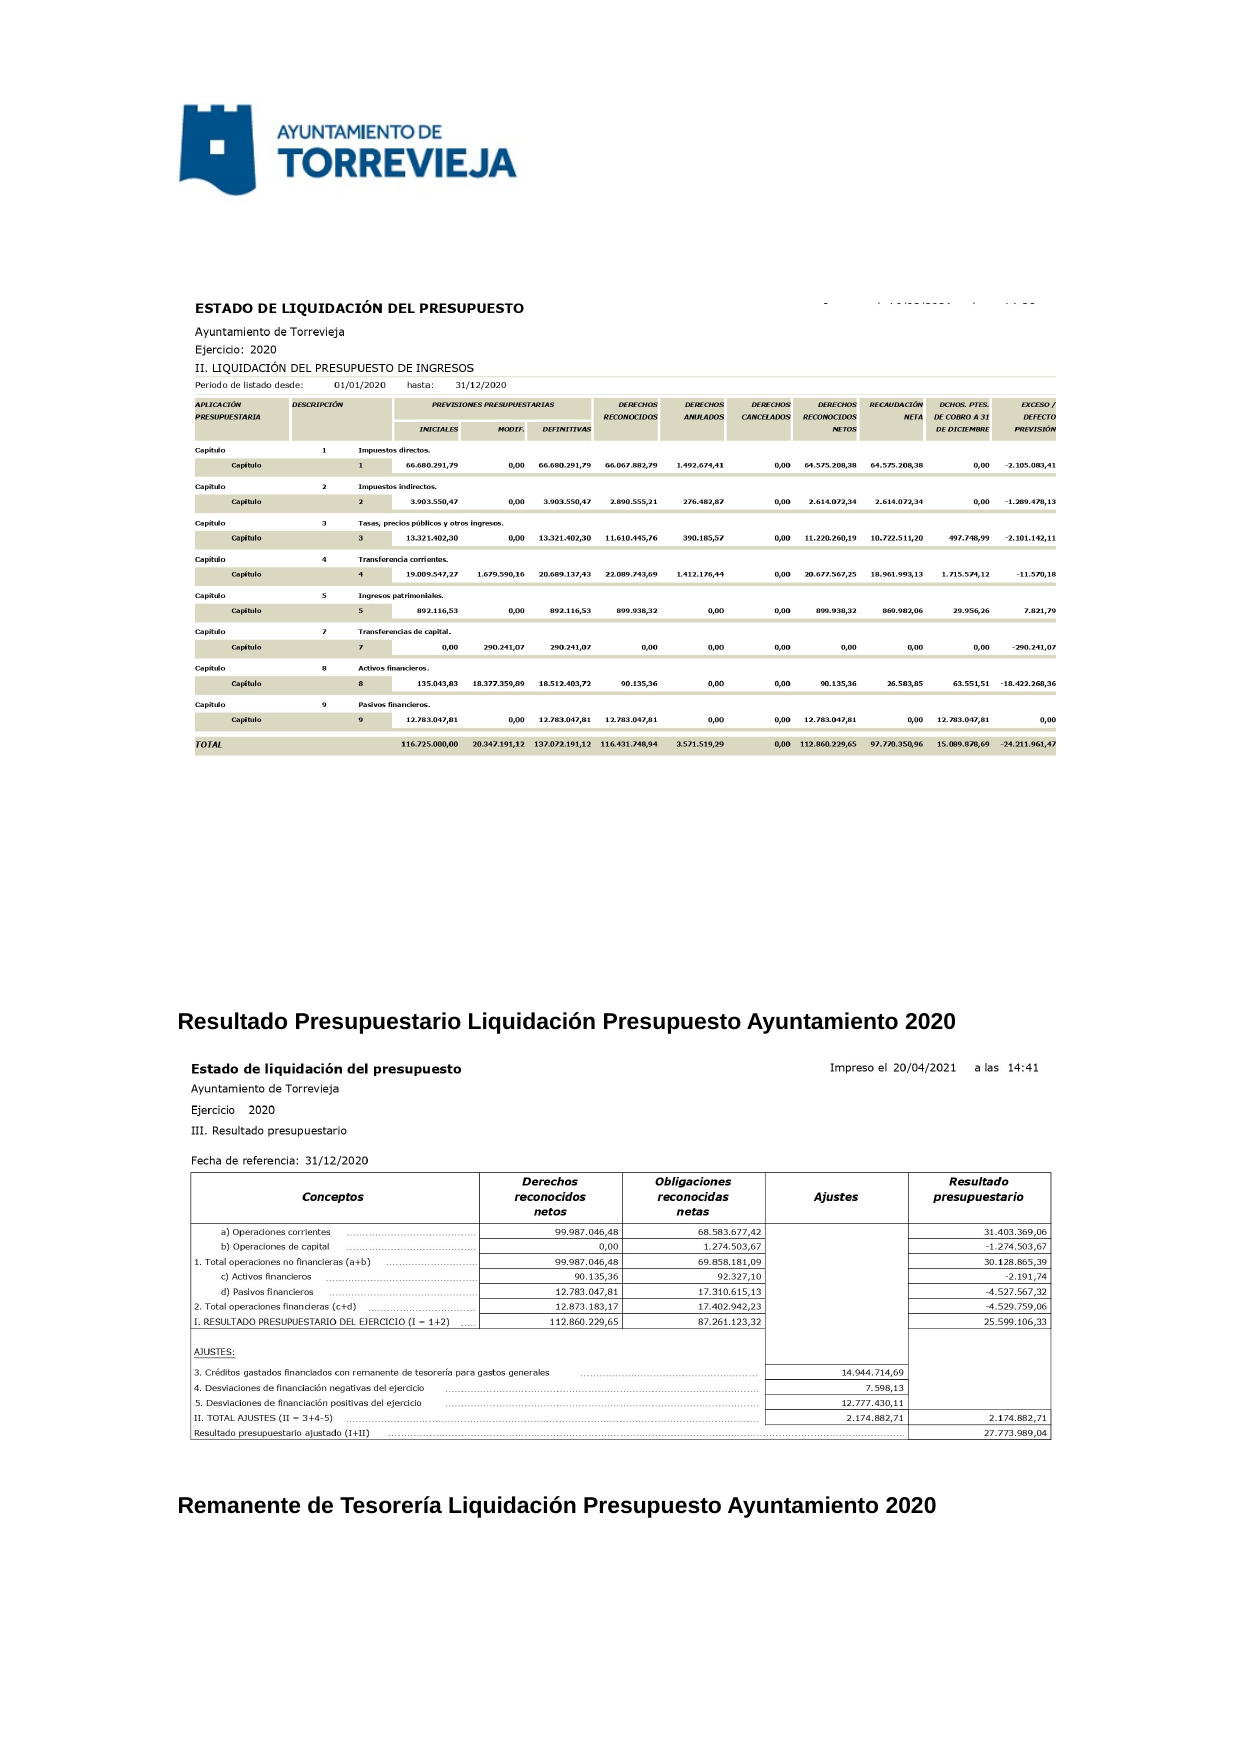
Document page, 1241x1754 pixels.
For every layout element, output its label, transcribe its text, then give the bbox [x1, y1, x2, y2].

picture [177, 295, 1062, 763]
text Resultado Presupuestario Liquidación Presupuesto Ayuntamiento 2020 [177, 1008, 1063, 1034]
text Remanente de Tesorería Liquidación Presupuesto Ayuntamiento 2020 [177, 1492, 1063, 1518]
picture [177, 102, 521, 218]
picture [177, 1047, 1064, 1441]
